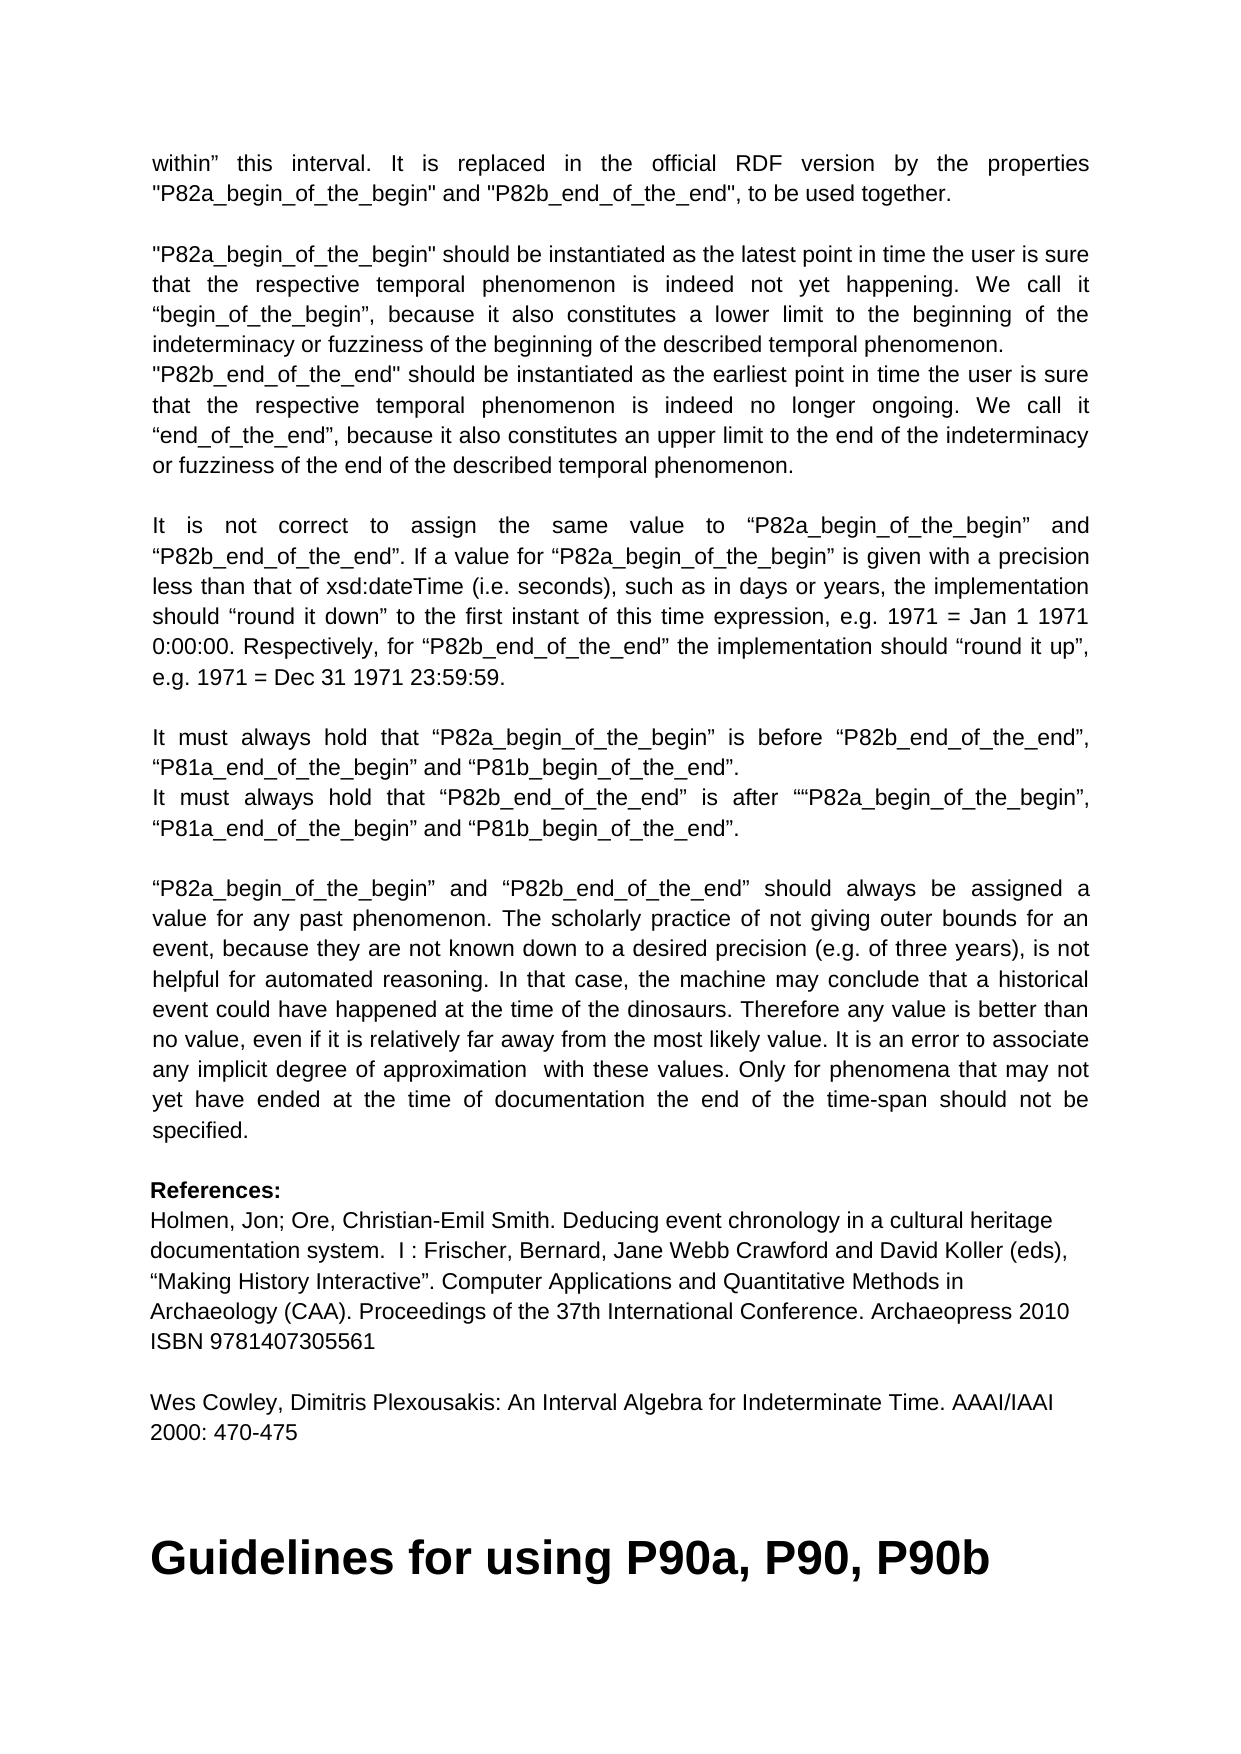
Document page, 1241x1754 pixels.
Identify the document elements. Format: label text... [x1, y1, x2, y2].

text It must always hold that “P82b_end_of_the_end” is after ““P82a_begin_of_the_begin”, “P81a_end_of_the_begin” and “P81b_begin_of_the_end”. [152, 784, 1090, 841]
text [152, 150, 1090, 207]
text Holmen, Jon; Ore, Christian-Emil Smith. Deducing event chronology in a cultural heritage documentation system. I : Frischer, Bernard, Jane Webb Crawford and David Koller (eds), “Making History Interactive”. Computer Applications and Quantitative Methods in Archaeology (CAA). Proceedings of the 37th International Conference. Archaeopress 2010 ISBN 9781407305561 [150, 1207, 1090, 1354]
text References: [150, 1177, 1090, 1203]
text It is not correct to assign the same value to “P82a_begin_of_the_begin” and “P82b_end_of_the_end”. If a value for “P82a_begin_of_the_begin” is given with a precision less than that of xsd:dateTime (i.e. seconds), such as in days or years, the implementation should “round it down” to the first instant of this time expression, e.g. 1971 = Jan 1 1971 0:00:00. Respectively, for “P82b_end_of_the_end” the implementation should “round it up”, e.g. 1971 = Dec 31 1971 23:59:59. [152, 512, 1090, 690]
subtitle Guidelines for using P90a, P90, P90b [150, 1529, 1090, 1584]
text "P82a_begin_of_the_begin" should be instantiated as the latest point in time the user is sure that the respective temporal phenomenon is indeed not yet happening. We call it “begin_of_the_begin”, because it also constitutes a lower limit to the beginning of the indeterminacy or fuzziness of the beginning of the described temporal phenomenon. [152, 241, 1090, 358]
text “P82a_begin_of_the_begin” and “P82b_end_of_the_end” should always be assigned a value for any past phenomenon. The scholarly practice of not giving outer bounds for an event, because they are not known down to a desired precision (e.g. of three years), is not helpful for automated reasoning. In that case, the machine may conclude that a historical event could have happened at the time of the dinosaurs. Therefore any value is better than no value, even if it is relatively far away from the most likely value. It is an error to associate any implicit degree of approximation with these values. Only for phenomena that may not yet have ended at the time of documentation the end of the time-span should not be specified. [152, 875, 1090, 1143]
text "P82b_end_of_the_end" should be instantiated as the earliest point in time the user is sure that the respective temporal phenomenon is indeed no longer ongoing. We call it “end_of_the_end”, because it also constitutes an upper limit to the end of the indeterminacy or fuzziness of the end of the described temporal phenomenon. [152, 361, 1090, 478]
text Wes Cowley, Dimitris Plexousakis: An Interval Algebra for Indeterminate Time. AAAI/IAAI 2000: 470-475 [150, 1388, 1090, 1445]
text It must always hold that “P82a_begin_of_the_begin” is before “P82b_end_of_the_end”, “P81a_end_of_the_begin” and “P81b_begin_of_the_end”. [152, 724, 1090, 781]
